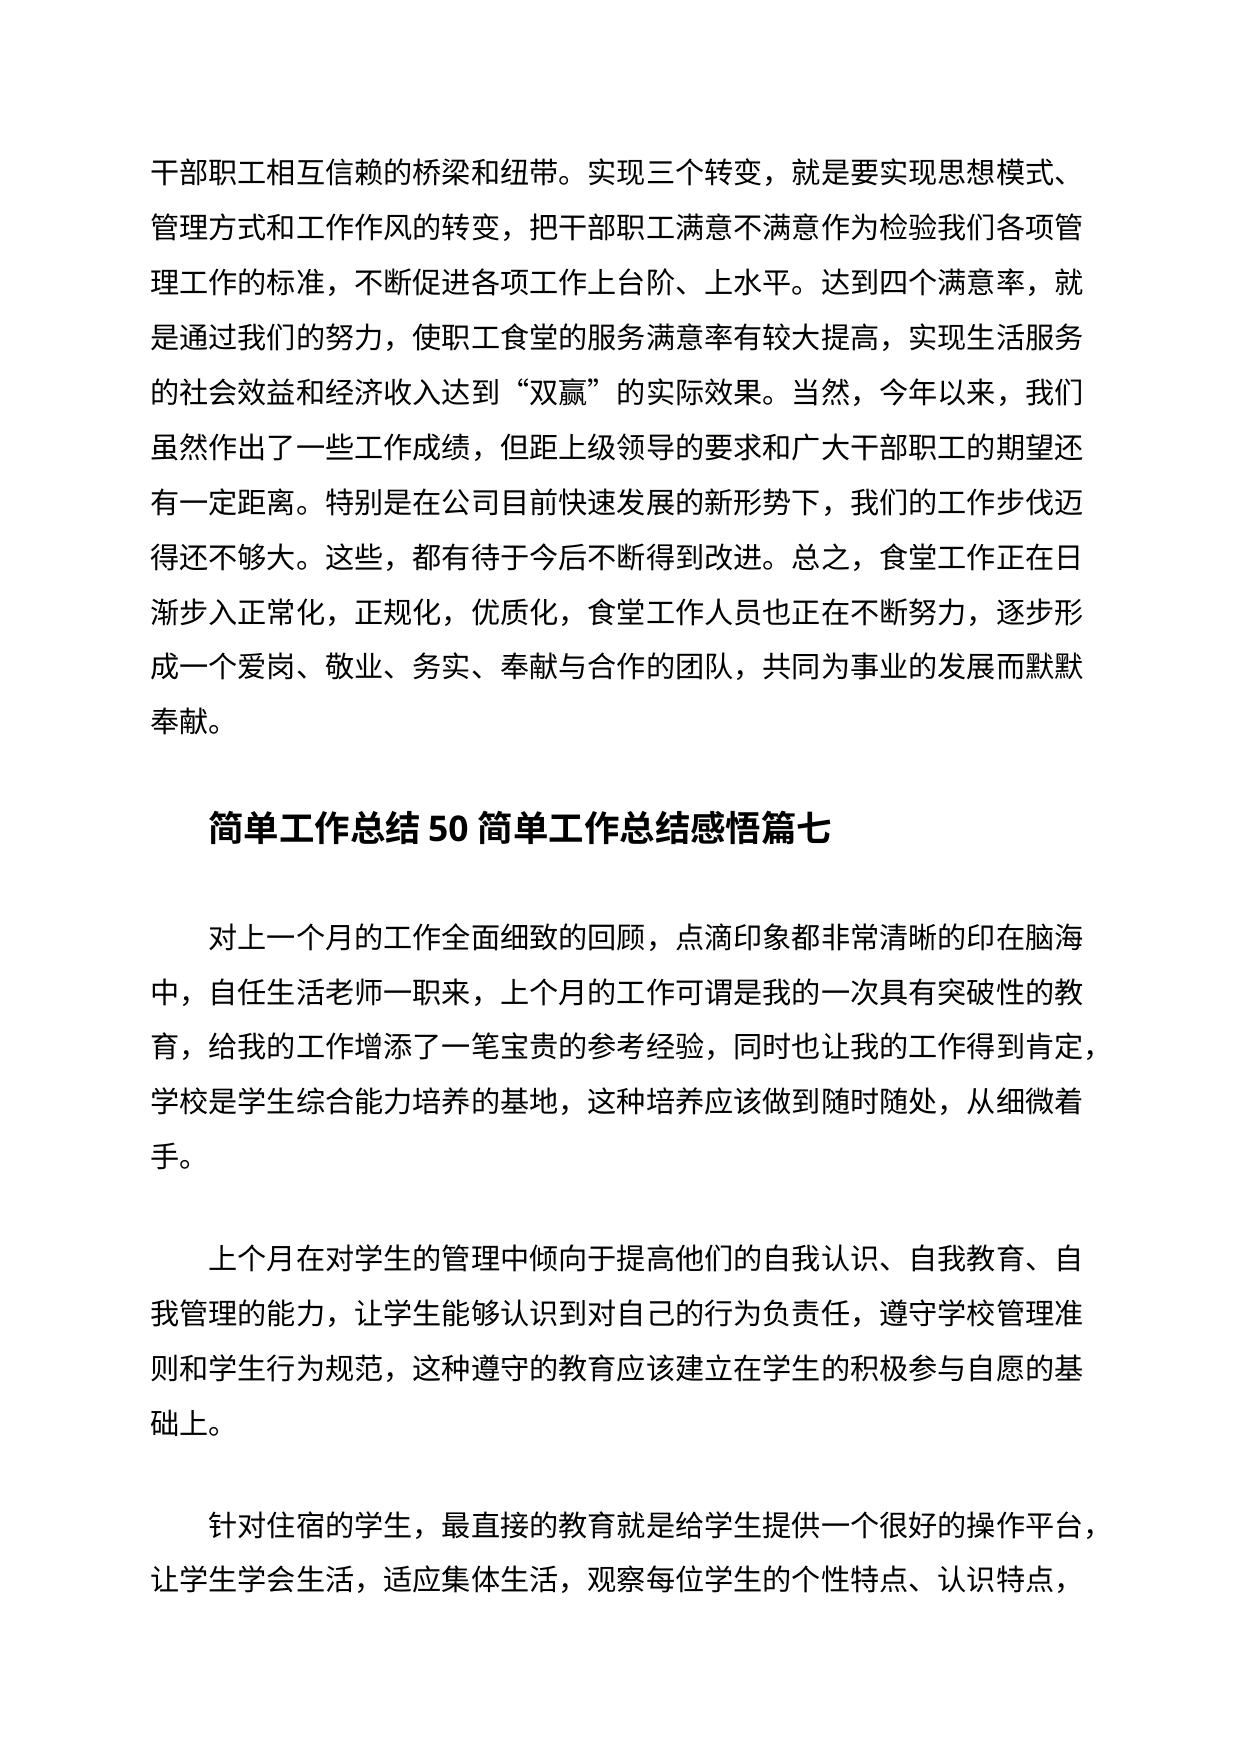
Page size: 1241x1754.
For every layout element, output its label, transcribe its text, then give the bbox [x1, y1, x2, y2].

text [150, 1502, 1090, 1599]
text 上个月在对学生的管理中倾向于提高他们的自我认识、自我教育、自我管理的能力，让学生能够认识到对自己的行为负责任，遵守学校管理准则和学生行为规范，这种遵守的教育应该建立在学生的积极参与自愿的基础上。 [150, 1236, 1090, 1443]
text 简单工作总结50 简单工作总结感悟篇七 [150, 801, 1090, 852]
text 对上一个月的工作全面细致的回顾，点滴印象都非常清晰的印在脑海中，自任生活老师一职来，上个月的工作可谓是我的一次具有突破性的教育，给我的工作增添了一笔宝贵的参考经验，同时也让我的工作得到肯定，学校是学生综合能力培养的基地，这种培养应该做到随时随处，从细微着手。 [150, 914, 1090, 1176]
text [150, 150, 1090, 741]
